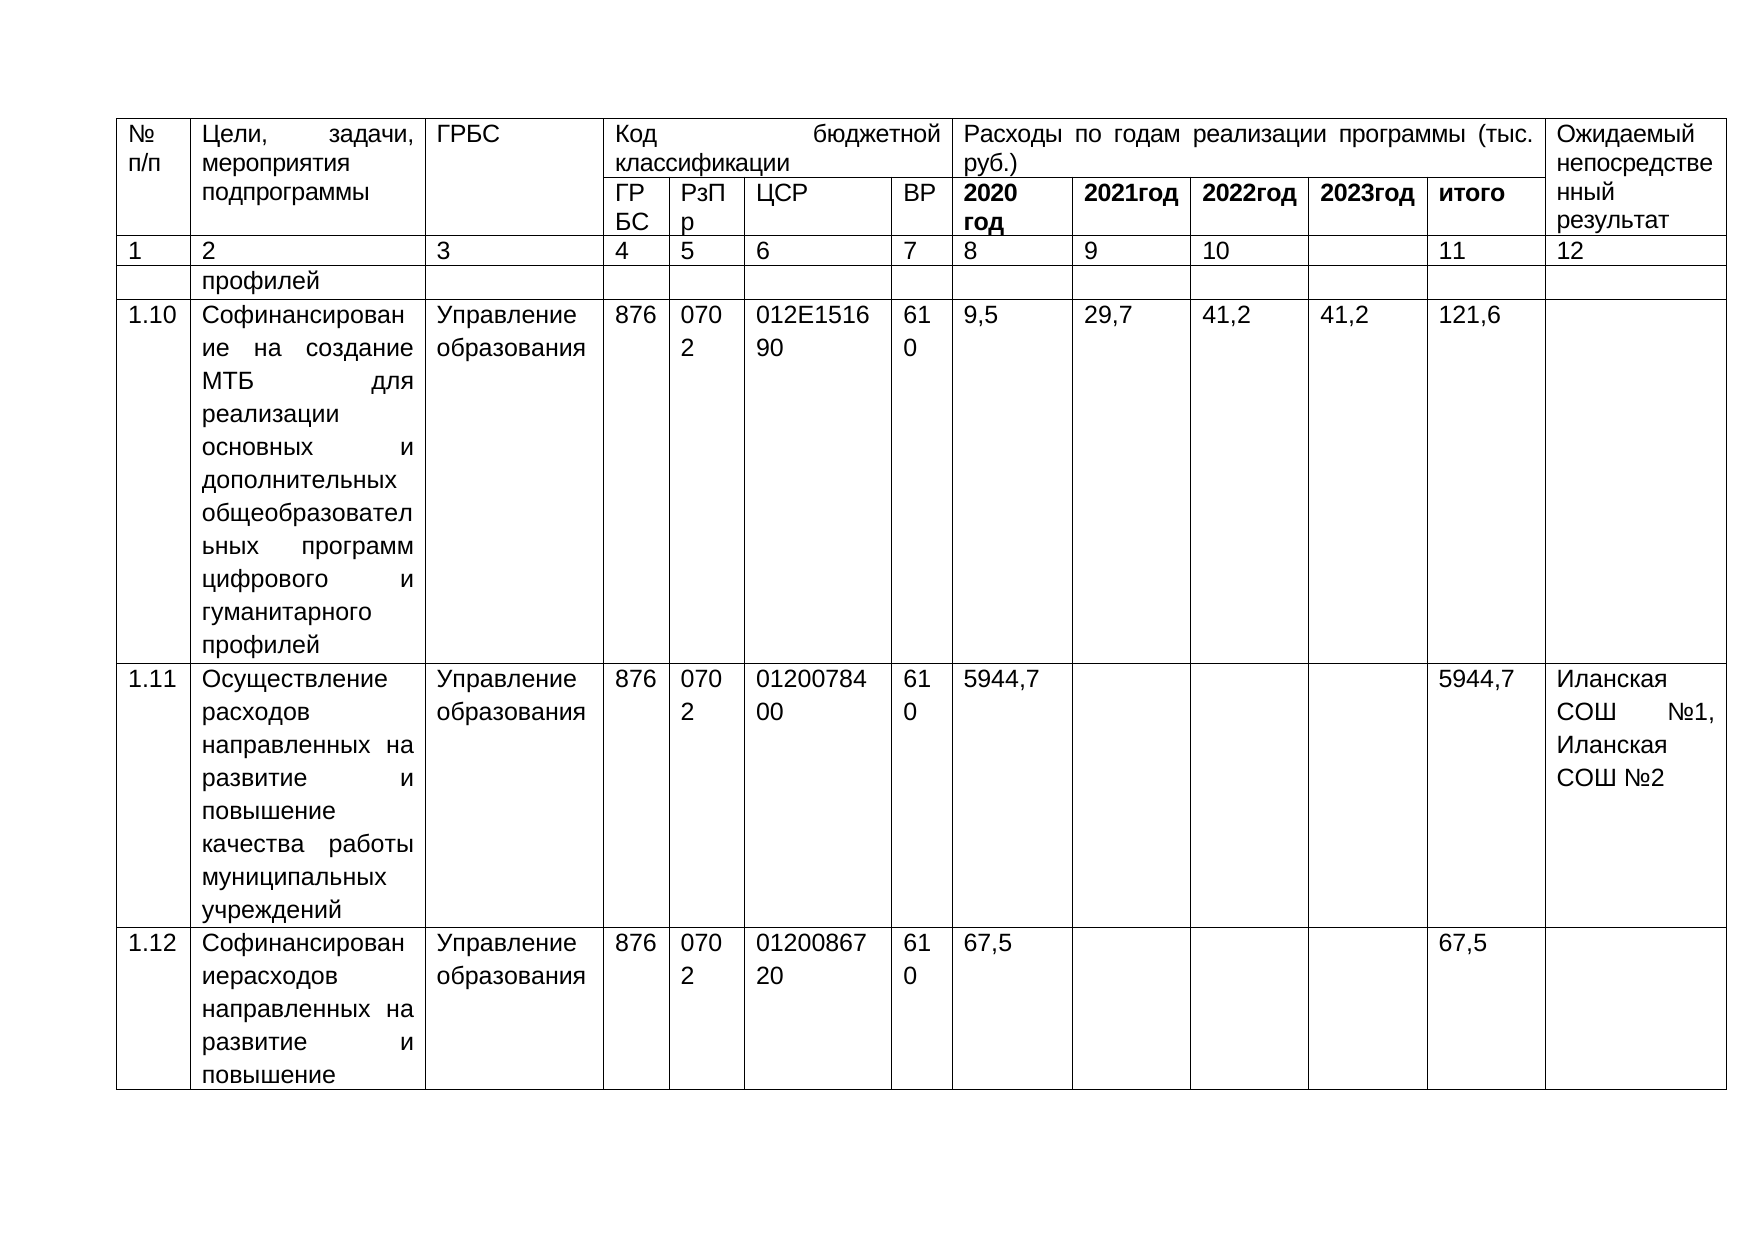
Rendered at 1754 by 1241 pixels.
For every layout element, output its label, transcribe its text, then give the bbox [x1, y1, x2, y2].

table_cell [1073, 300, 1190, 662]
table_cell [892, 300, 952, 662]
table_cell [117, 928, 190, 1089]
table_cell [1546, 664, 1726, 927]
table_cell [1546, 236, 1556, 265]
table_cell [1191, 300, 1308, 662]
table_cell 2023год [1309, 178, 1427, 235]
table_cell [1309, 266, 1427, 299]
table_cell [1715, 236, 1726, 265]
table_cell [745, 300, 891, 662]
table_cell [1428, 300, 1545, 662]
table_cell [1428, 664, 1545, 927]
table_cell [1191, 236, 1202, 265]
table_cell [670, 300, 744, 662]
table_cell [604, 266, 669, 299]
table_cell 2021год [1073, 178, 1190, 235]
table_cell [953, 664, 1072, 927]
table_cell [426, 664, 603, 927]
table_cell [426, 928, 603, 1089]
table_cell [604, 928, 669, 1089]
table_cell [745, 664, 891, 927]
table_cell 2022год [1191, 178, 1308, 235]
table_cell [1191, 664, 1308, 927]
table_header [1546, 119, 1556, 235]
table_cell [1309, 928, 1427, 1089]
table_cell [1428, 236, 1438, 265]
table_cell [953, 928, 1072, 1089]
table_cell ВР [892, 178, 952, 235]
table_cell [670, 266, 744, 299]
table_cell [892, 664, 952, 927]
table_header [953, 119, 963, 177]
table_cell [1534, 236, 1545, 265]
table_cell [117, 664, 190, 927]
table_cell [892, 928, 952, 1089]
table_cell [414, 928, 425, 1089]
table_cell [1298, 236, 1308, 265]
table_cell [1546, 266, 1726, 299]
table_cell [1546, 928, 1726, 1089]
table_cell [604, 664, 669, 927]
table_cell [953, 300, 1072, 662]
table_cell итого [1428, 178, 1545, 235]
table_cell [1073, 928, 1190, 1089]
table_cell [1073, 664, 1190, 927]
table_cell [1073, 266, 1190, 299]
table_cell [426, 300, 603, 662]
table_cell ЦСР [745, 178, 891, 235]
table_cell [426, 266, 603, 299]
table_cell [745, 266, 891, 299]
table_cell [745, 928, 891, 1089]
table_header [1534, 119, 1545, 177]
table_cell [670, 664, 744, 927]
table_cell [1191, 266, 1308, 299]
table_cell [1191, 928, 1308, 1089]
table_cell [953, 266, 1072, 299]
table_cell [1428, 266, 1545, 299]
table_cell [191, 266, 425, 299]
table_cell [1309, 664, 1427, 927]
table_header № п/п [117, 119, 190, 235]
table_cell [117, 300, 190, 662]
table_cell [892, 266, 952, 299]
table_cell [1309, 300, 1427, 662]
table_header Цели, задачи, мероприятия подпрограммы [191, 119, 425, 235]
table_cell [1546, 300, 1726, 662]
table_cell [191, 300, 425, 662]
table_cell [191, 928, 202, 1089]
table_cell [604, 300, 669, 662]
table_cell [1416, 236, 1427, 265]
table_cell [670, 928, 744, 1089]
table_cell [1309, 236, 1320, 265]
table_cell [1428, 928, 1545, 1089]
table_header ГРБС [426, 119, 603, 235]
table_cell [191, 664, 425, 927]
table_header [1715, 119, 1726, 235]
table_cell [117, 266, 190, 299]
